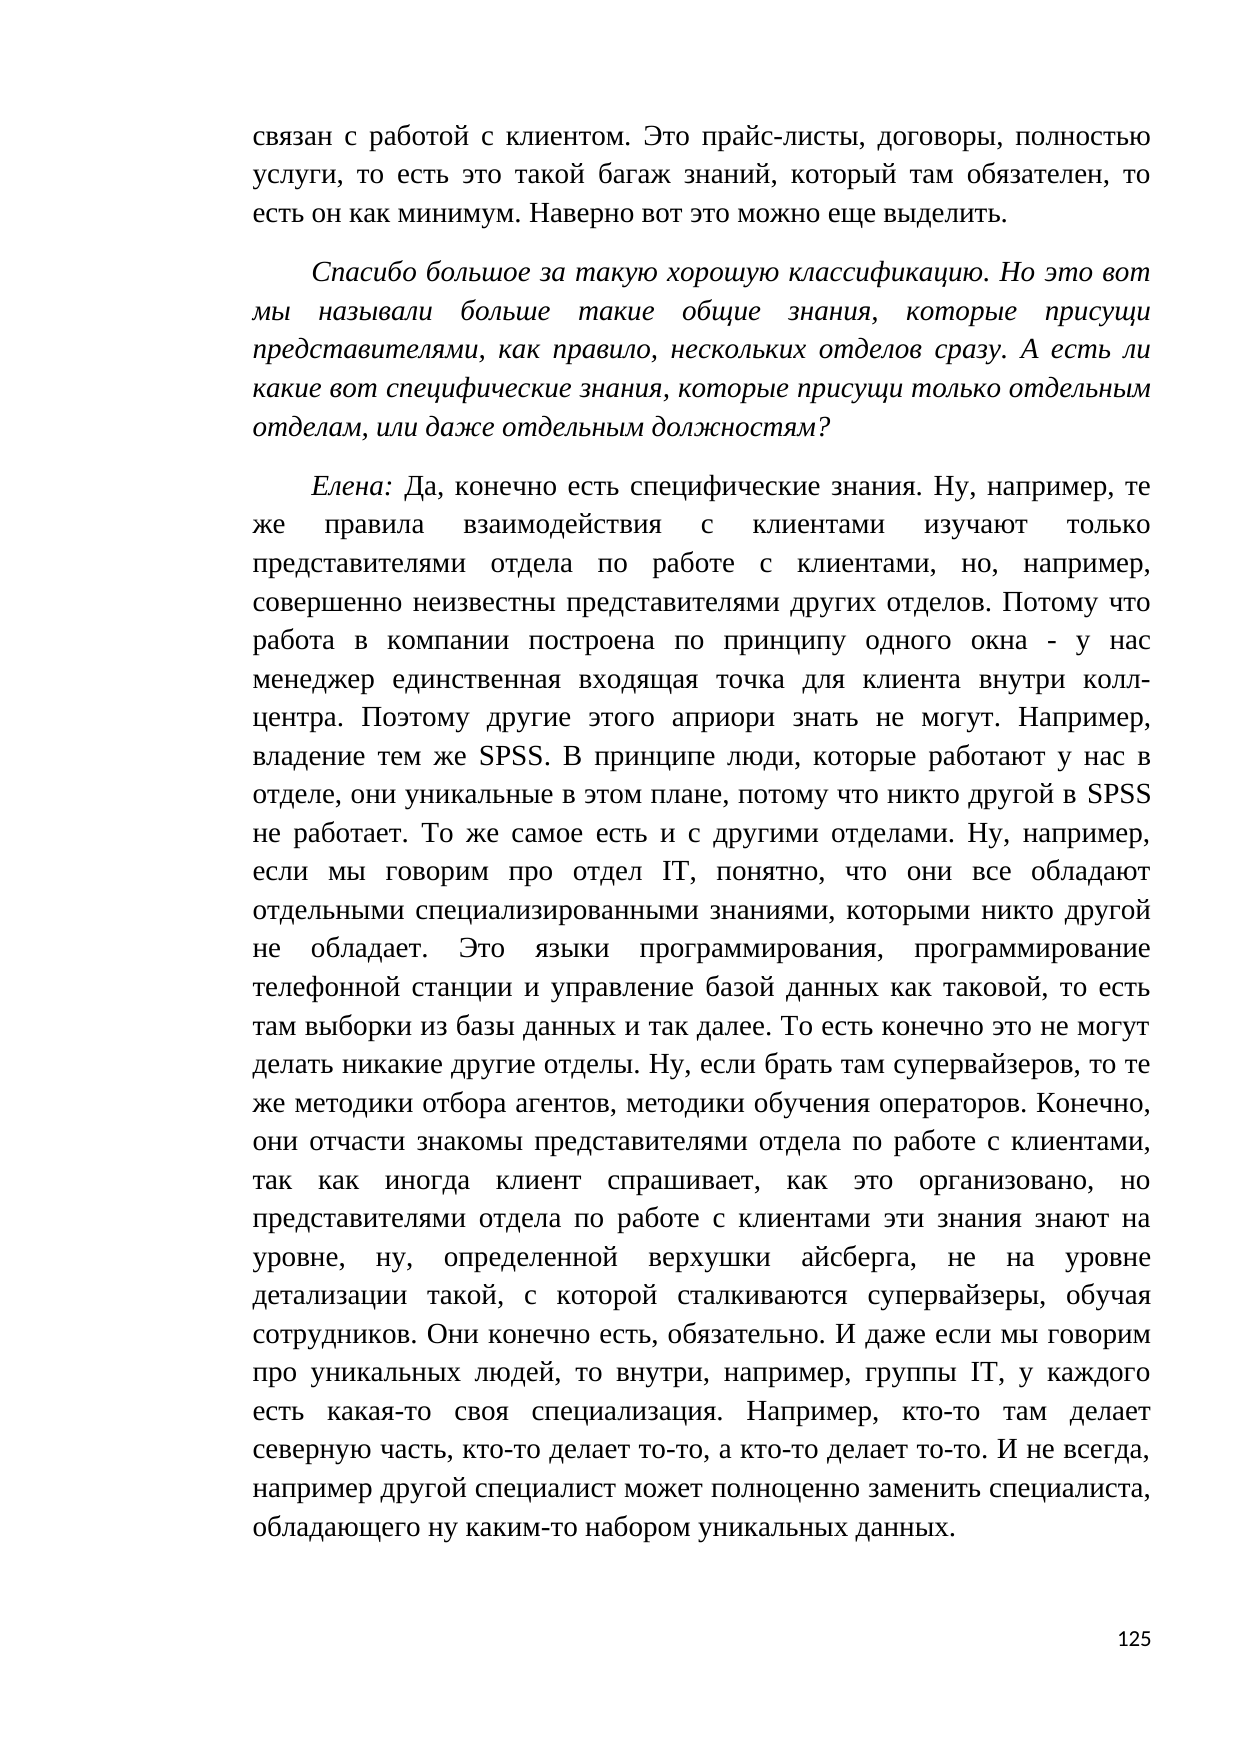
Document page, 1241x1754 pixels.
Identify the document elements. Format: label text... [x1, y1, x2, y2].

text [252, 118, 1152, 229]
text Елена: Да, конечно есть специфические знания. Ну, например, те же правила взаимодействия с клиентами изучают только представителями отдела по работе с клиентами, но, например, совершенно неизвестны представителями других отделов. Потому что работа в компании построена по принципу одного окна - у нас менеджер единственная входящая точка для клиента внутри колл-центра. Поэтому другие этого априори знать не могут. Например, владение тем же SPSS. В принципе люди, которые работают у нас в отделе, они уникальные в этом плане, потому что никто другой в SPSS не работает. То же самое есть и с другими отделами. Ну, например, если мы говорим про отдел IT, понятно, что они все обладают отдельными специализированными знаниями, которыми никто другой не обладает. Это языки программирования, программирование телефонной станции и управление базой данных как таковой, то есть там выборки из базы данных и так далее. То есть конечно это не могут делать никакие другие отделы. Ну, если брать там супервайзеров, то те же методики отбора агентов, методики обучения операторов. Конечно, они отчасти знакомы представителями отдела по работе с клиентами, так как иногда клиент спрашивает, как это организовано, но представителями отдела по работе с клиентами эти знания знают на уровне, ну, определенной верхушки айсберга, не на уровне детализации такой, с которой сталкиваются супервайзеры, обучая сотрудников. Они конечно есть, обязательно. И даже если мы говорим про уникальных людей, то внутри, например, группы IT, у каждого есть какая-то своя специализация. Например, кто-то там делает северную часть, кто-то делает то-то, а кто-то делает то-то. И не всегда, например другой специалист может полноценно заменить специалиста, обладающего ну каким-то набором уникальных данных. [252, 468, 1152, 1542]
text Спасибо большое за такую хорошую классификацию. Но это вот мы называли больше такие общие знания, которые присущи представителями, как правило, нескольких отделов сразу. А есть ли какие вот специфические знания, которые присущи только отдельным отделам, или даже отдельным должностям? [252, 254, 1152, 442]
